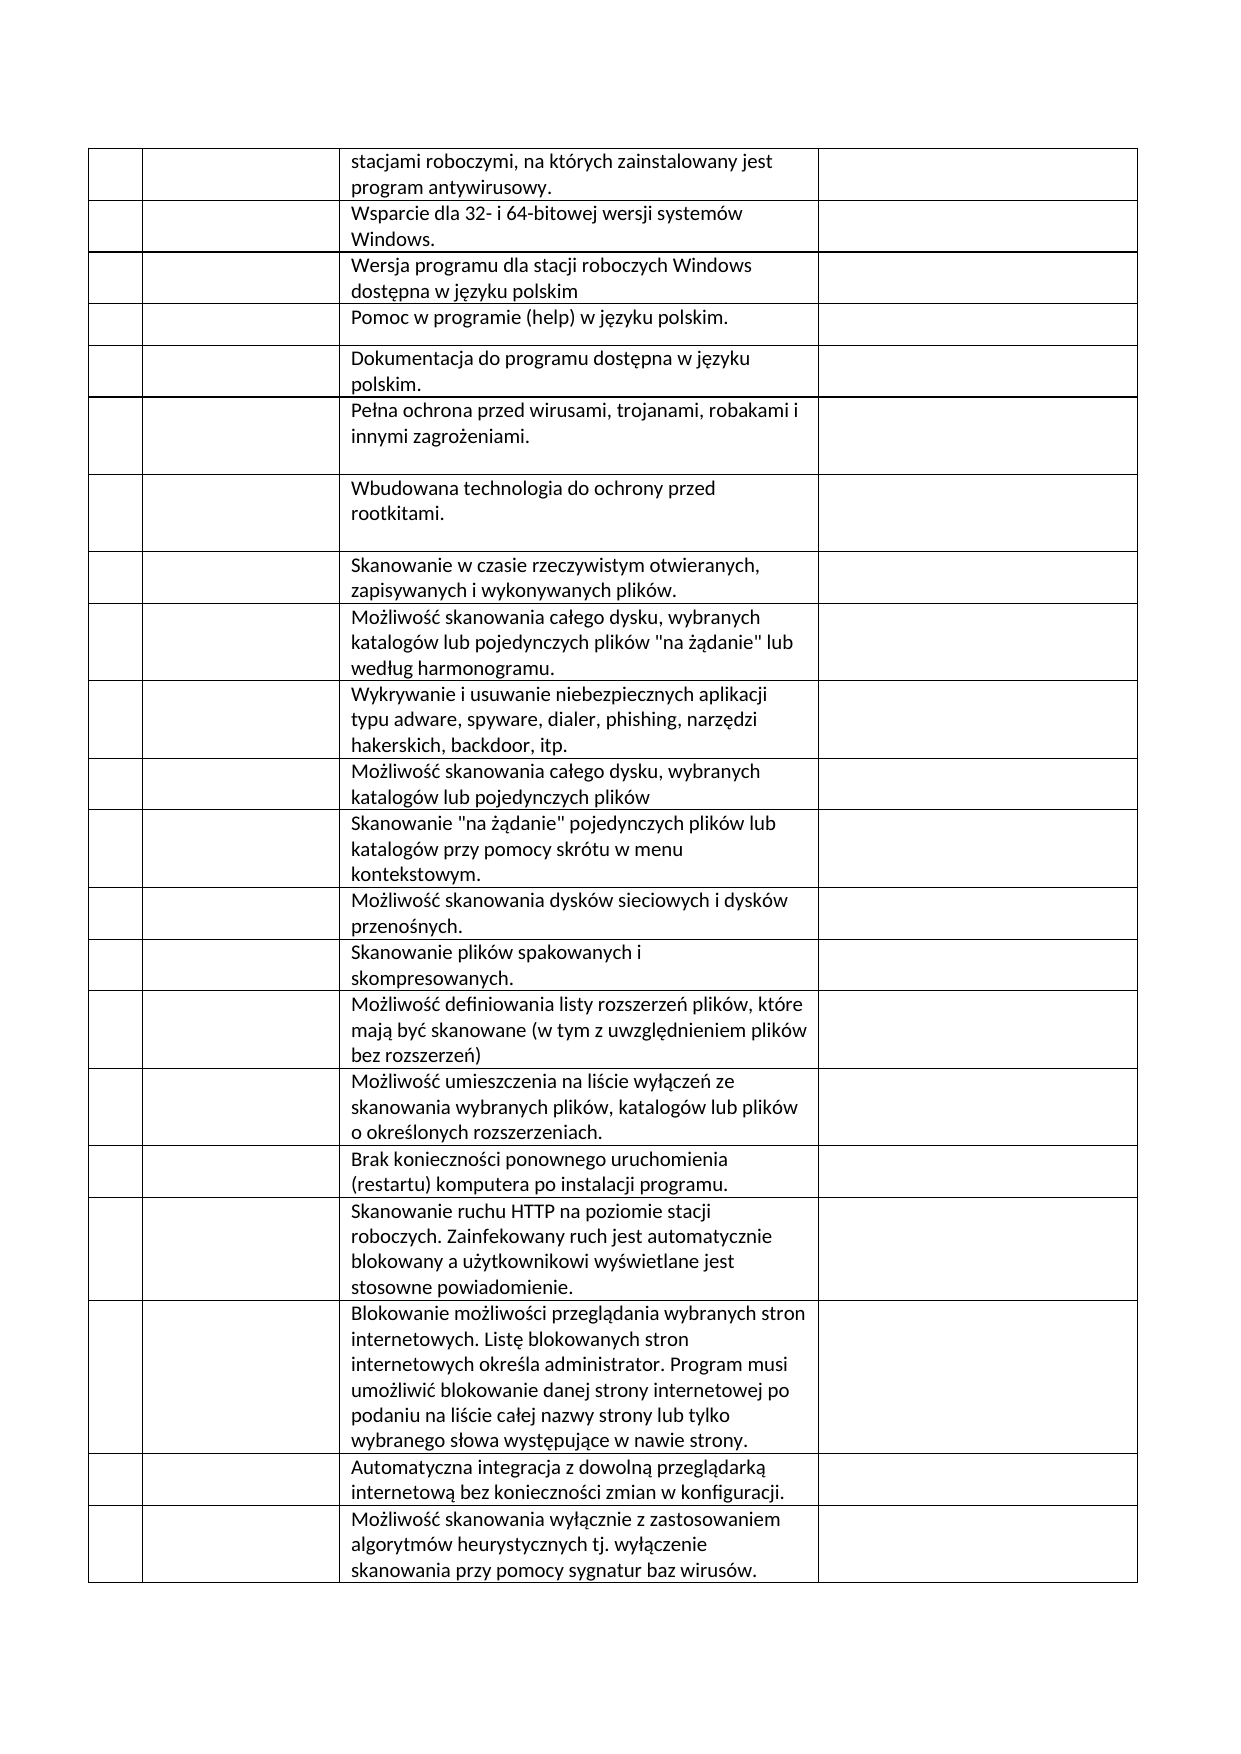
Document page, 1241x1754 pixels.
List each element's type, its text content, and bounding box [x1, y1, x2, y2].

table_cell [143, 810, 339, 887]
table_cell [89, 940, 142, 990]
table_cell [819, 398, 1137, 474]
table_cell [143, 346, 339, 396]
table_cell [819, 149, 1137, 199]
table_cell Automatyczna integracja z dowolną przeglądarką internetową bez konieczności zmian w konfiguracji. [340, 1454, 818, 1505]
table_cell [89, 1069, 142, 1145]
table_cell [819, 253, 1137, 303]
table_cell [89, 604, 142, 680]
table_cell [819, 940, 1137, 990]
table_cell [89, 201, 142, 251]
table_cell [819, 991, 1137, 1068]
table_cell [143, 681, 339, 757]
table_cell [143, 1146, 339, 1197]
table_cell [89, 346, 142, 396]
table_cell [819, 304, 1137, 344]
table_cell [340, 149, 818, 199]
table_cell [143, 991, 339, 1068]
table_cell [819, 201, 1137, 251]
table_cell [89, 1506, 142, 1582]
table_cell Skanowanie plików spakowanych i skompresowanych. [340, 940, 818, 990]
table_cell [819, 1454, 1137, 1505]
table_cell [89, 1454, 142, 1505]
table_cell [143, 1069, 339, 1145]
table_cell Możliwość definiowania listy rozszerzeń plików, które mają być skanowane (w tym z uwzględnieniem plików bez rozszerzeń) [340, 991, 818, 1068]
table_cell Wsparcie dla 32- i 64-bitowej wersji systemów Windows. [340, 201, 818, 251]
table_cell [89, 304, 142, 344]
table_cell Pomoc w programie (help) w języku polskim. [340, 304, 818, 344]
table_cell [89, 888, 142, 938]
table_cell Wykrywanie i usuwanie niebezpiecznych aplikacji typu adware, spyware, dialer, phishing, narzędzi hakerskich, backdoor, itp. [340, 681, 818, 757]
table_cell [819, 1301, 1137, 1453]
table_cell [143, 552, 339, 603]
table_cell [89, 552, 142, 603]
table_cell Możliwość umieszczenia na liście wyłączeń ze skanowania wybranych plików, katalogów lub plików o określonych rozszerzeniach. [340, 1069, 818, 1145]
table_cell [143, 253, 339, 303]
table_cell [819, 759, 1137, 809]
table_cell [819, 810, 1137, 887]
table_cell Skanowanie w czasie rzeczywistym otwieranych, zapisywanych i wykonywanych plików. [340, 552, 818, 603]
table_cell [819, 604, 1137, 680]
table_cell [819, 1506, 1137, 1582]
table_cell [89, 398, 142, 474]
table_cell [143, 1454, 339, 1505]
table_cell [89, 475, 142, 551]
table_cell [143, 201, 339, 251]
table_cell [143, 1506, 339, 1582]
table_cell [819, 1069, 1137, 1145]
table_cell Możliwość skanowania dysków sieciowych i dysków przenośnych. [340, 888, 818, 938]
table_cell [89, 1146, 142, 1197]
table_cell [143, 149, 339, 199]
table_cell [819, 552, 1137, 603]
table_cell Możliwość skanowania wyłącznie z zastosowaniem algorytmów heurystycznych tj. wyłączenie skanowania przy pomocy sygnatur baz wirusów. [340, 1506, 818, 1582]
table_cell Brak konieczności ponownego uruchomienia (restartu) komputera po instalacji programu. [340, 1146, 818, 1197]
table_cell Pełna ochrona przed wirusami, trojanami, robakami i innymi zagrożeniami. [340, 398, 818, 474]
table_cell Wbudowana technologia do ochrony przed rootkitami. [340, 475, 818, 551]
table_cell Skanowanie "na żądanie" pojedynczych plików lub katalogów przy pomocy skrótu w menu kontekstowym. [340, 810, 818, 887]
table_cell [143, 398, 339, 474]
table_cell [819, 1146, 1137, 1197]
table_cell [143, 304, 339, 344]
table_cell [89, 1198, 142, 1299]
table_cell [89, 759, 142, 809]
table_cell [143, 475, 339, 551]
table_cell Skanowanie ruchu HTTP na poziomie stacji roboczych. Zainfekowany ruch jest automatycznie blokowany a użytkownikowi wyświetlane jest stosowne powiadomienie. [340, 1198, 818, 1299]
table_cell [143, 1198, 339, 1299]
table_cell [819, 346, 1137, 396]
table_cell [89, 681, 142, 757]
table_cell Blokowanie możliwości przeglądania wybranych stron internetowych. Listę blokowanych stron internetowych określa administrator. Program musi umożliwić blokowanie danej strony internetowej po podaniu na liście całej nazwy strony lub tylko wybranego słowa występujące w nawie strony. [340, 1301, 818, 1453]
table_cell Możliwość skanowania całego dysku, wybranych katalogów lub pojedynczych plików "na żądanie" lub według harmonogramu. [340, 604, 818, 680]
table_cell Wersja programu dla stacji roboczych Windows dostępna w języku polskim [340, 253, 818, 303]
table_cell [143, 1301, 339, 1453]
table_cell [143, 759, 339, 809]
table_cell [819, 681, 1137, 757]
table_cell [143, 940, 339, 990]
table_cell [89, 1301, 142, 1453]
table_cell Możliwość skanowania całego dysku, wybranych katalogów lub pojedynczych plików [340, 759, 818, 809]
table_cell [819, 1198, 1137, 1299]
table_cell [89, 253, 142, 303]
table_cell Dokumentacja do programu dostępna w języku polskim. [340, 346, 818, 396]
table_cell [143, 604, 339, 680]
table_cell [89, 810, 142, 887]
table_cell [143, 888, 339, 938]
table_cell [819, 475, 1137, 551]
table_cell [819, 888, 1137, 938]
table_cell [89, 149, 142, 199]
table_cell [89, 991, 142, 1068]
